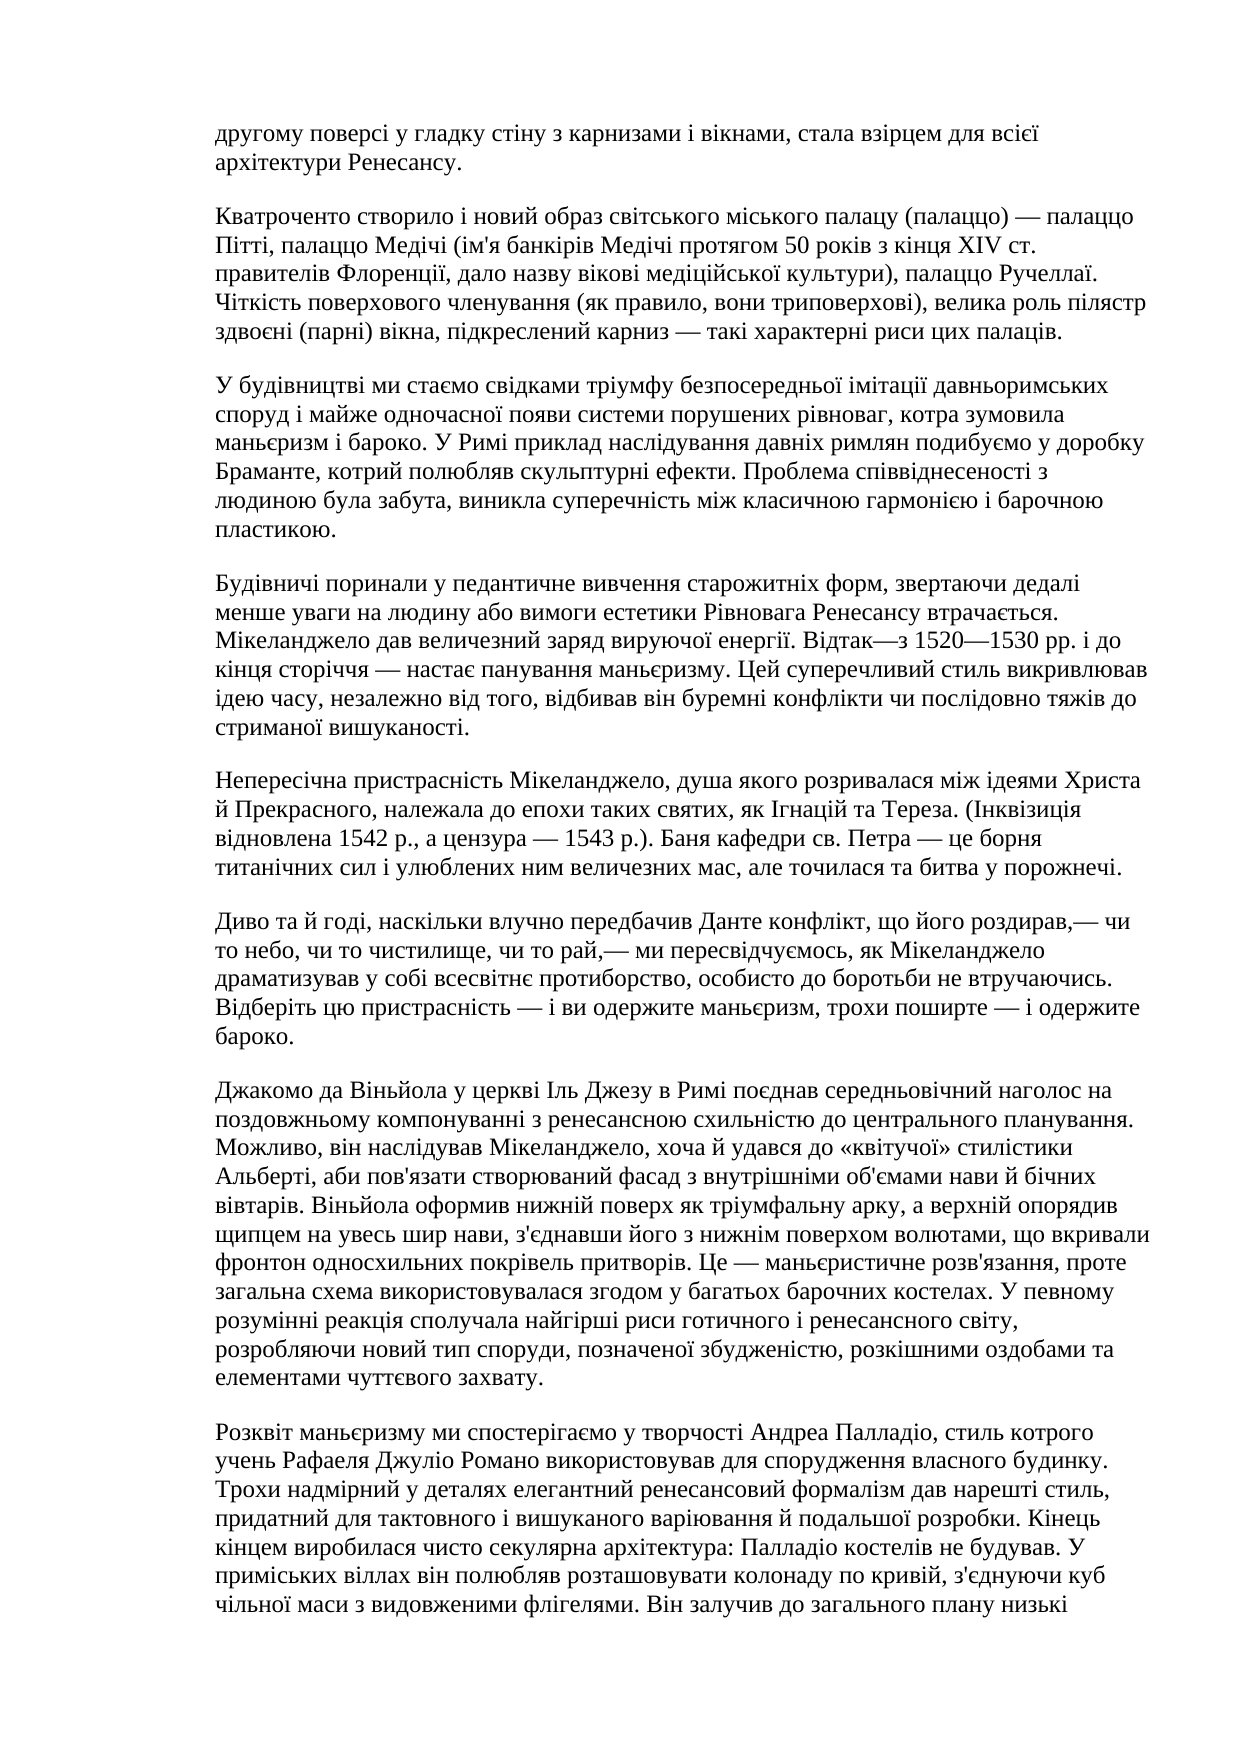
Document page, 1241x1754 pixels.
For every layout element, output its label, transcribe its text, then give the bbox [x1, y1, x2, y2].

text У будівництві ми стаємо свідками тріумфу безпосередньої імітації давньоримських споруд і майже одночасної появи системи порушених рівноваг, котра зумовила маньєризм і бароко. У Римі приклад наслідування давніх римлян подибуємо у доробку Браманте, котрий полюбляв скульптурні ефекти. Проблема співвіднесеності з людиною була забута, виникла суперечність між класичною гармонією і барочною пластикою. [215, 370, 1152, 542]
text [215, 118, 1152, 176]
text Непересічна пристрасність Мікеланджело, душа якого розривалася між ідеями Христа й Прекрасного, належала до епохи таких святих, як Ігнацій та Тереза. (Інквізиція відновлена 1542 p., а цензура — 1543 p.). Баня кафедри св. Петра — це борня титанічних сил і улюблених ним величезних мас, але точилася та битва у порожнечі. [215, 766, 1152, 881]
text Диво та й годі, наскільки влучно передбачив Данте конфлікт, що його роздирав,— чи то небо, чи то чистилище, чи то рай,— ми пересвідчуємось, як Мікеланджело драматизував у собі всесвітнє протиборство, особисто до боротьби не втручаючись. Відберіть цю пристрасність — і ви одержите маньєризм, трохи поширте — і одержите бароко. [215, 906, 1152, 1050]
text Будівничі поринали у педантичне вивчення старожитніх форм, звертаючи дедалі менше уваги на людину або вимоги естетики Рівновага Ренесансу втрачається. Мікеланджело дав величезний заряд вируючої енергії. Відтак—з 1520—1530 pp. і до кінця сторіччя — настає панування маньєризму. Цей суперечливий стиль викривлював ідею часу, незалежно від того, відбивав він буремні конфлікти чи послідовно тяжів до стриманої вишуканості. [215, 568, 1152, 740]
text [215, 1417, 1152, 1618]
text Кватроченто створило і новий образ світського міського палацу (палаццо) — палаццо Пітті, палаццо Медічі (ім'я банкірів Медічі протягом 50 років з кінця XIV ст. правителів Флоренції, дало назву вікові медіційської культури), палаццо Ручеллаї. Чіткість поверхового членування (як правило, вони триповерхові), велика роль пілястр здвоєні (парні) вікна, підкреслений карниз — такі характерні риси цих палаців. [215, 201, 1152, 345]
text Джакомо да Віньйола у церкві Іль Джезу в Римі поєднав середньовічний наголос на поздовжньому компонуванні з ренесансною схильністю до центрального планування. Можливо, він наслідував Мікеланджело, хоча й удався до «квітучої» стилістики Альберті, аби пов'язати створюваний фасад з внутрішніми об'ємами нави й бічних вівтарів. Віньйола оформив нижній поверх як тріумфальну арку, а верхній опорядив щипцем на увесь шир нави, з'єднавши його з нижнім поверхом волютами, що вкривали фронтон односхильних покрівель притворів. Це — маньєристичне розв'язання, проте загальна схема використовувалася згодом у багатьох барочних костелах. У певному розумінні реакція сполучала найгірші риси готичного і ренесансного світу, розробляючи новий тип споруди, позначеної збудженістю, розкішними оздобами та елементами чуттєвого захвату. [215, 1075, 1152, 1391]
